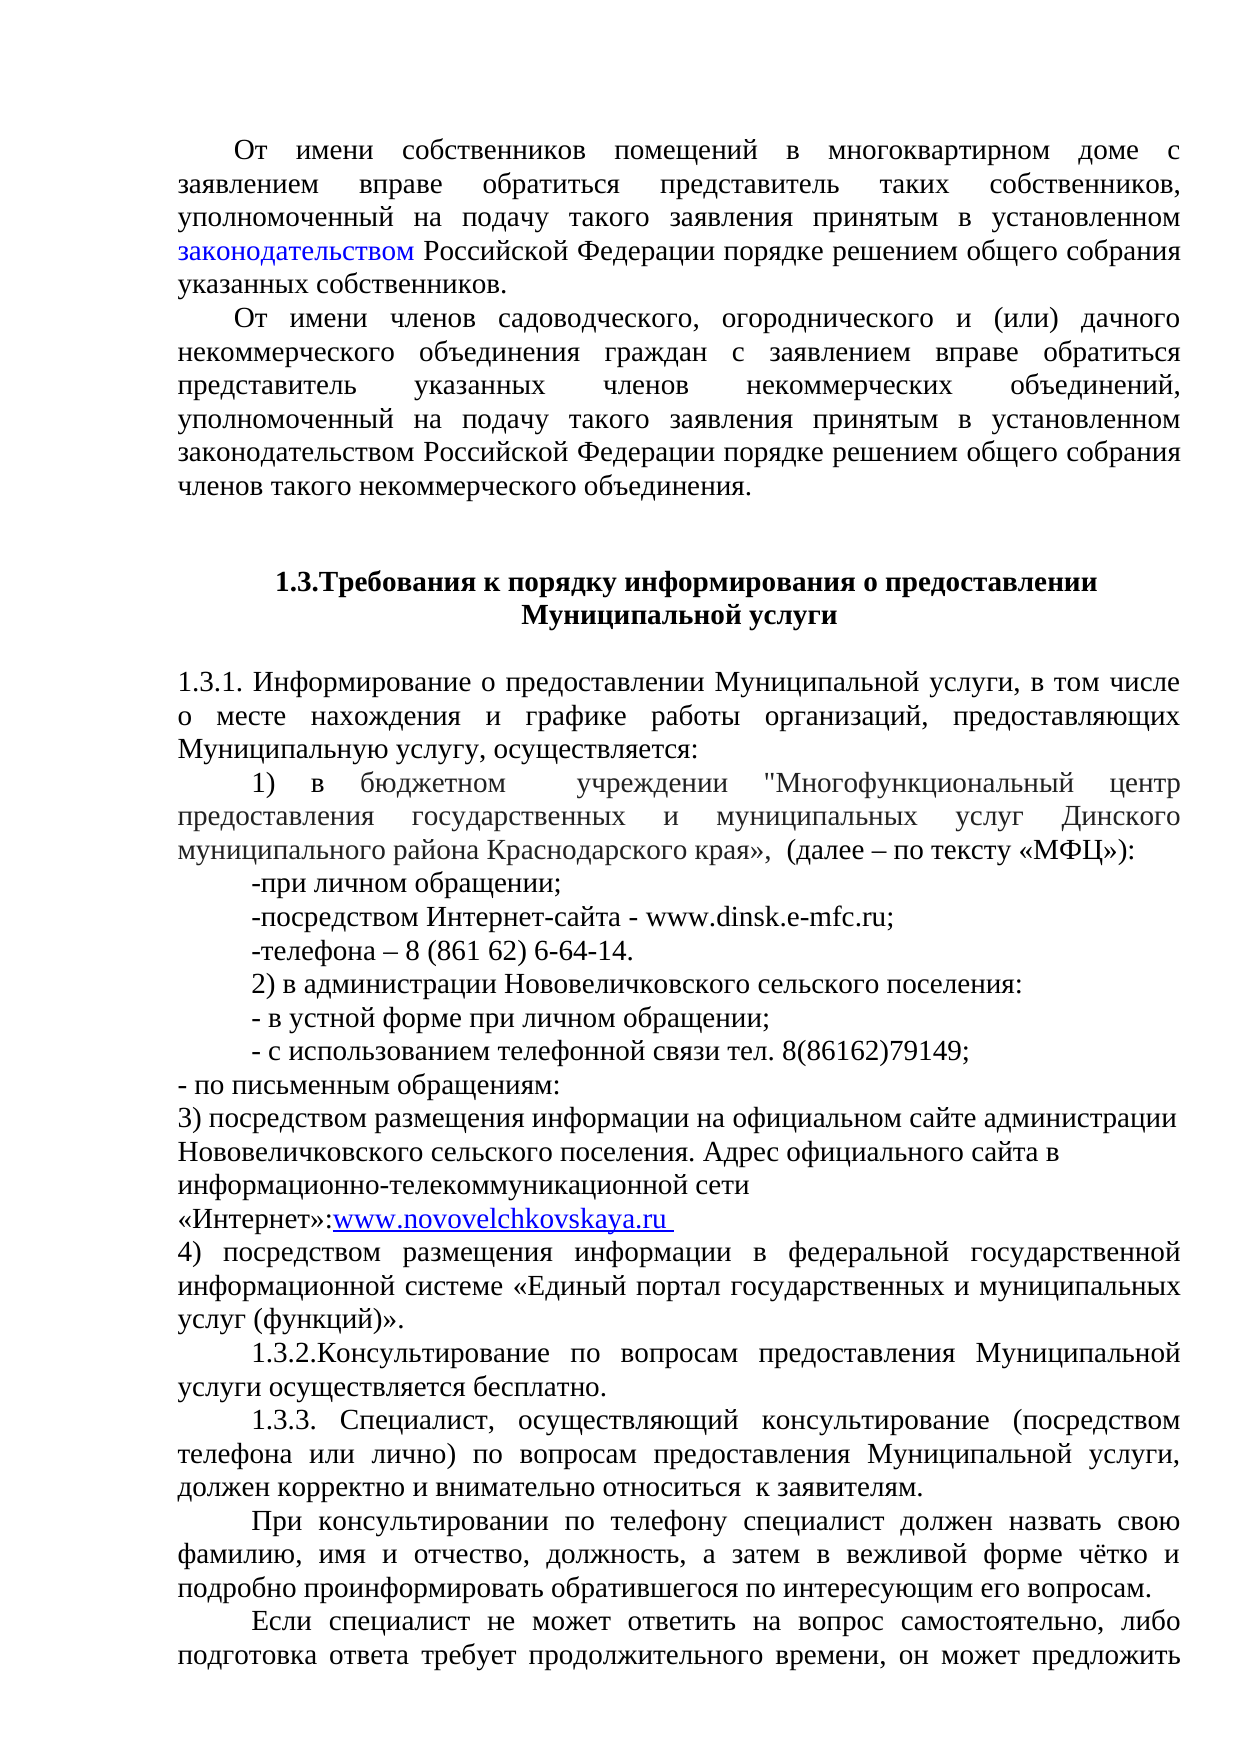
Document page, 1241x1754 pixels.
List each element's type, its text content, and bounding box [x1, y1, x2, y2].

text - по письменным обращениям: [177, 1067, 1181, 1100]
text 2) в администрации Нововеличковского сельского поселения: [177, 966, 1181, 1000]
text - в устной форме при личном обращении; [177, 1000, 1181, 1033]
text -посредством Интернет-сайта - www.dinsk.e-mfc.ru; [177, 899, 1181, 933]
text - с использованием телефонной связи тел. 8(86162)79149; [177, 1033, 1181, 1067]
subtitle 1.3.Требования к порядку информирования о предоставлении [177, 564, 1181, 597]
text -телефона – 8 (861 62) 6-64-14. [177, 933, 1181, 966]
text При консультировании по телефону специалист должен назвать свою фамилию, имя и отчество, должность, а затем в вежливой форме чётко и подробно проинформировать обратившегося по интересующим его вопросам. [177, 1503, 1181, 1603]
text 1.3.2.Консультирование по вопросам предоставления Муниципальной услуги осуществляется бесплатно. [177, 1335, 1181, 1402]
text 1.3.1. Информирование о предоставлении Муниципальной услуги, в том числе о месте нахождения и графике работы организаций, предоставляющих Муниципальную услугу, осуществляется: [177, 664, 1181, 765]
text 3) посредством размещения информации на официальном сайте администрации Нововеличковского сельского поселения. Адрес официального сайта в информационно-телекоммуникационной сети «Интернет»:www.novovelchkovskaya.ru [177, 1100, 1181, 1234]
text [177, 1603, 1181, 1671]
text 1) в бюджетном учреждении "Многофункциональный центр предоставления государственных и муниципальных услуг Динского муниципального района Краснодарского края», (далее – по тексту «МФЦ»): [779, 832, 1181, 866]
text 1) в бюджетном учреждении "Многофункциональный центр предоставления государственных и муниципальных услуг Динского муниципального района Краснодарского края», (далее – по тексту «МФЦ»): [177, 765, 1181, 799]
subtitle Муниципальной услуги [177, 597, 1181, 631]
text От имени собственников помещений в многоквартирном доме с заявлением вправе обратиться представитель таких собственников, уполномоченный на подачу такого заявления принятым в установленном законодательством Российской Федерации порядке решением общего собрания указанных собственников. [177, 132, 1181, 300]
text 4) посредством размещения информации в федеральной государственной информационной системе «Единый портал государственных и муниципальных услуг (функций)». [177, 1234, 1181, 1335]
text От имени членов садоводческого, огороднического и (или) дачного некоммерческого объединения граждан с заявлением вправе обратиться представитель указанных членов некоммерческих объединений, уполномоченный на подачу такого заявления принятым в установленном законодательством Российской Федерации порядке решением общего собрания членов такого некоммерческого объединения. [177, 300, 1181, 501]
text 1.3.3. Специалист, осуществляющий консультирование (посредством телефона или лично) по вопросам предоставления Муниципальной услуги, должен корректно и внимательно относиться к заявителям. [177, 1402, 1181, 1503]
text -при личном обращении; [177, 866, 1181, 899]
